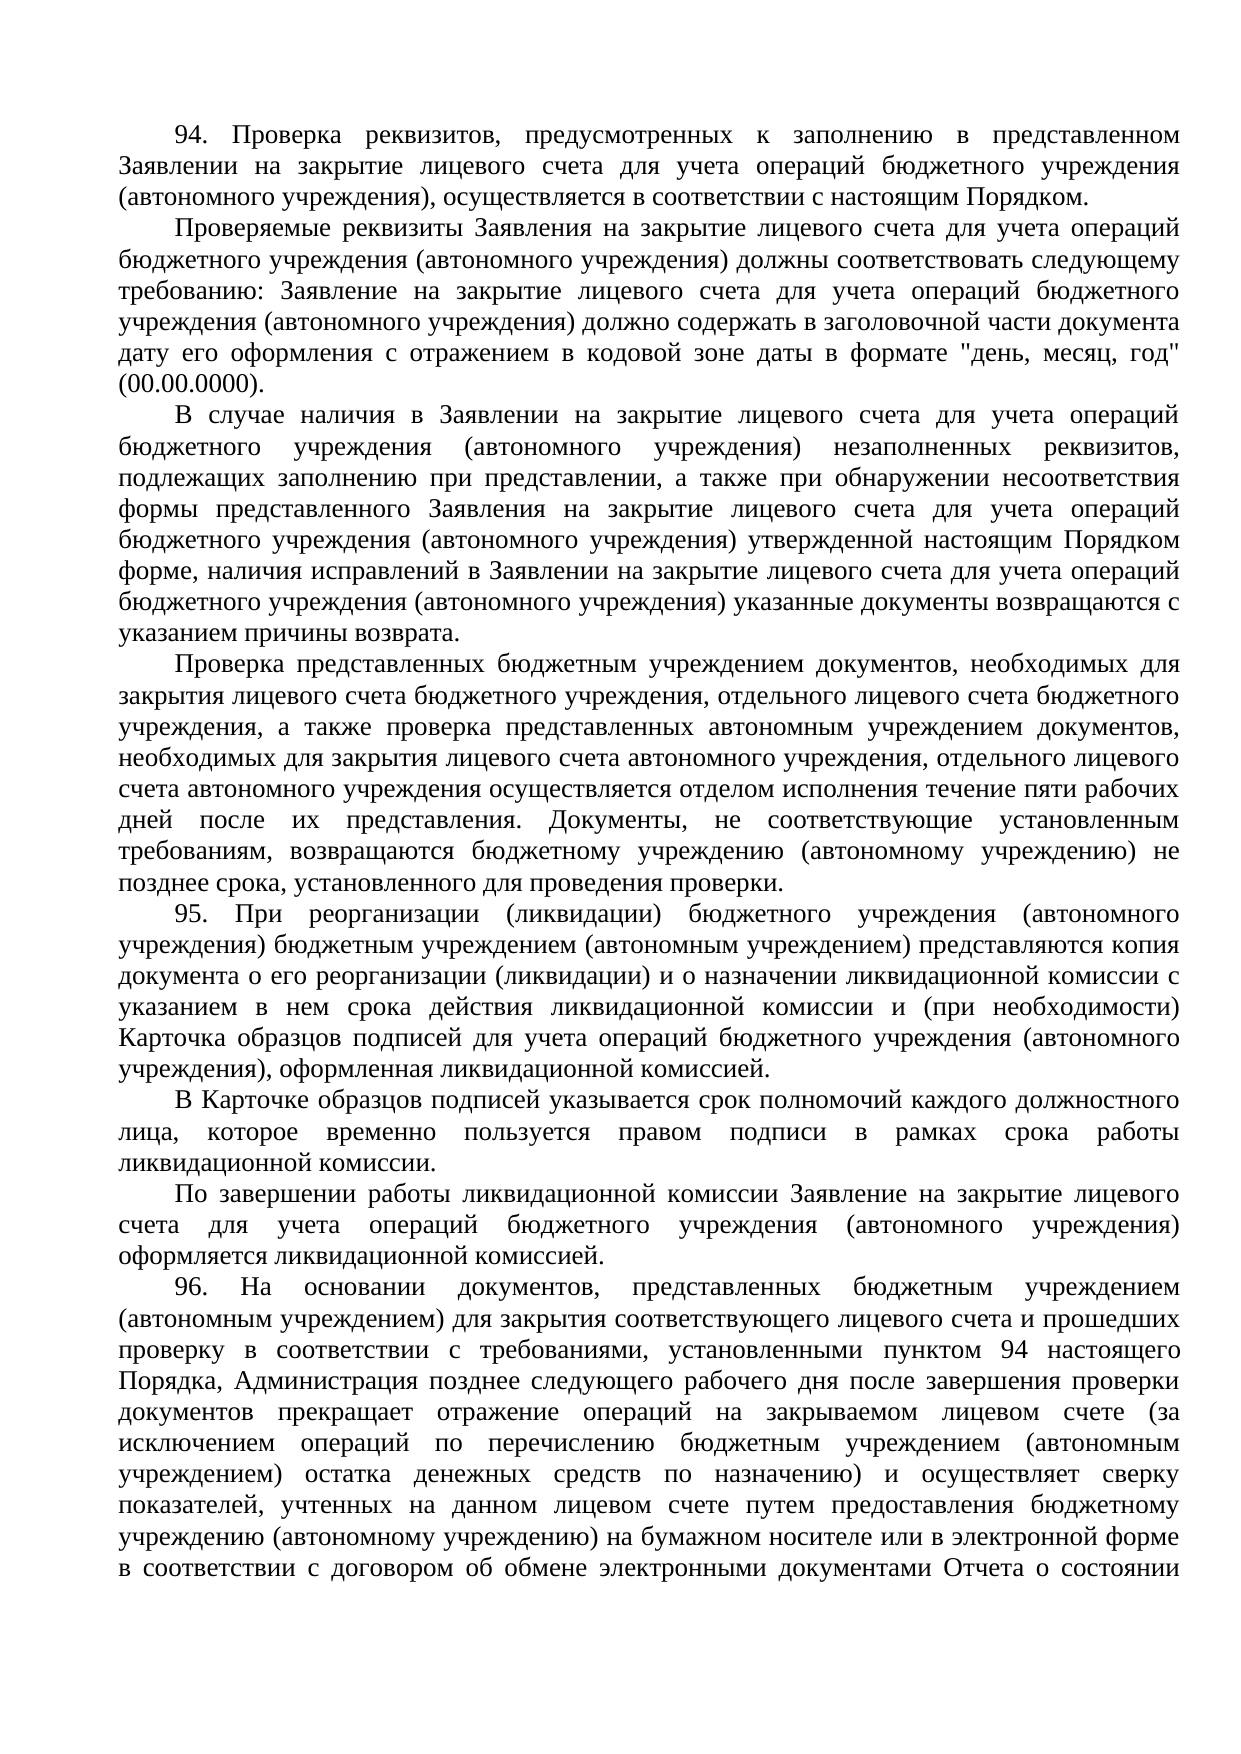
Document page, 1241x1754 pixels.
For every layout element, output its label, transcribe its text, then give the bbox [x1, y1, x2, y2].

text Проверяемые реквизиты Заявления на закрытие лицевого счета для учета операций бюджетного учреждения (автономного учреждения) должны соответствовать следующему требованию: Заявление на закрытие лицевого счета для учета операций бюджетного учреждения (автономного учреждения) должно содержать в заголовочной части документа дату его оформления с отражением в кодовой зоне даты в формате "день, месяц, год" (00.00.0000). [118, 212, 1181, 398]
text По завершении работы ликвидационной комиссии Заявление на закрытие лицевого счета для учета операций бюджетного учреждения (автономного учреждения) оформляется ликвидационной комиссией. [118, 1177, 1181, 1271]
text В Карточке образцов подписей указывается срок полномочий каждого должностного лица, которое временно пользуется правом подписи в рамках срока работы ликвидационной комиссии. [118, 1084, 1181, 1177]
text В случае наличия в Заявлении на закрытие лицевого счета для учета операций бюджетного учреждения (автономного учреждения) незаполненных реквизитов, подлежащих заполнению при представлении, а также при обнаружении несоответствия формы представленного Заявления на закрытие лицевого счета для учета операций бюджетного учреждения (автономного учреждения) утвержденной настоящим Порядком форме, наличия исправлений в Заявлении на закрытие лицевого счета для учета операций бюджетного учреждения (автономного учреждения) указанные документы возвращаются с указанием причины возврата. [118, 398, 1181, 648]
text Проверка представленных бюджетным учреждением документов, необходимых для закрытия лицевого счета бюджетного учреждения, отдельного лицевого счета бюджетного учреждения, а также проверка представленных автономным учреждением документов, необходимых для закрытия лицевого счета автономного учреждения, отдельного лицевого счета автономного учреждения осуществляется отделом исполнения течение пяти рабочих дней после их представления. Документы, не соответствующие установленным требованиям, возвращаются бюджетному учреждению (автономному учреждению) не позднее срока, установленного для проведения проверки. [118, 648, 1181, 897]
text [118, 1271, 1181, 1582]
text 95. При реорганизации (ликвидации) бюджетного учреждения (автономного учреждения) бюджетным учреждением (автономным учреждением) представляются копия документа о его реорганизации (ликвидации) и о назначении ликвидационной комиссии с указанием в нем срока действия ликвидационной комиссии и (при необходимости) Карточка образцов подписей для учета операций бюджетного учреждения (автономного учреждения), оформленная ликвидационной комиссией. [118, 897, 1181, 1084]
text 94. Проверка реквизитов, предусмотренных к заполнению в представленном Заявлении на закрытие лицевого счета для учета операций бюджетного учреждения (автономного учреждения), осуществляется в соответствии с настоящим Порядком. [118, 118, 1181, 212]
